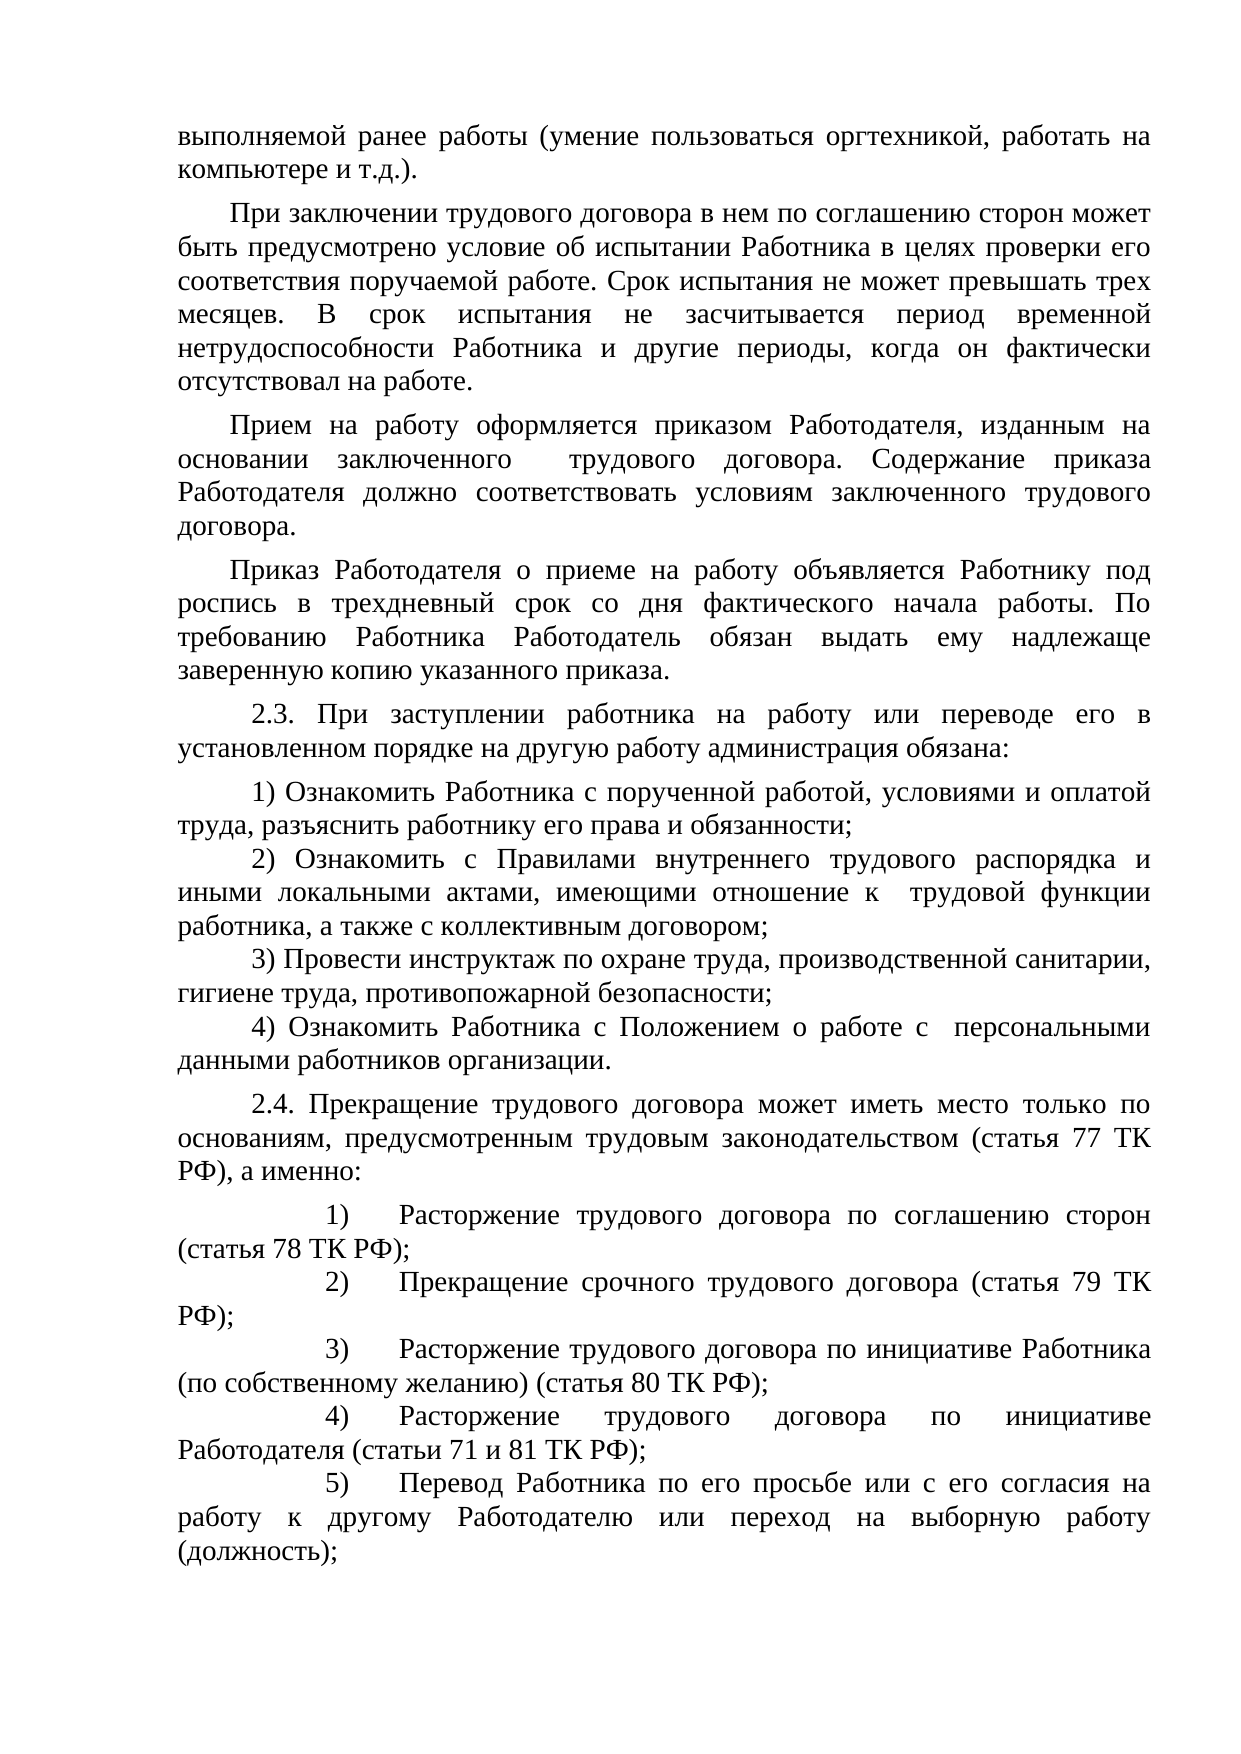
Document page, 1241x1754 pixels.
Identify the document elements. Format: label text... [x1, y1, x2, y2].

text 1) Расторжение трудового договора по соглашению сторон (статья 78 ТК РФ); [177, 1197, 1152, 1264]
text 2) Прекращение срочного трудового договора (статья 79 ТК РФ); [177, 1264, 1152, 1331]
text 1) Ознакомить Работника с порученной работой, условиями и оплатой труда, разъяснить работнику его права и обязанности; [177, 774, 1152, 841]
text 4) Ознакомить Работника с Положением о работе с персональными данными работников организации. [177, 1009, 1152, 1076]
text 3) Расторжение трудового договора по инициативе Работника (по собственному желанию) (статья 80 ТК РФ); [177, 1331, 1152, 1398]
text 2.3. При заступлении работника на работу или переводе его в установленном порядке на другую работу администрация обязана: [177, 696, 1152, 763]
text 3) Провести инструктаж по охране труда, производственной санитарии, гигиене труда, противопожарной безопасности; [177, 942, 1152, 1009]
text 2) Ознакомить с Правилами внутреннего трудового распорядка и иными локальными актами, имеющими отношение к трудовой функции работника, а также с коллективным договором; [177, 841, 1152, 942]
text Приказ Работодателя о приеме на работу объявляется Работнику под роспись в трехдневный срок со дня фактического начала работы. По требованию Работника Работодатель обязан выдать ему надлежаще заверенную копию указанного приказа. [177, 552, 1152, 686]
text 5) Перевод Работника по его просьбе или с его согласия на работу к другому Работодателю или переход на выборную работу (должность); [177, 1466, 1152, 1566]
text При заключении трудового договора в нем по соглашению сторон может быть предусмотрено условие об испытании Работника в целях проверки его соответствия поручаемой работе. Срок испытания не может превышать трех месяцев. В срок испытания не засчитывается период временной нетрудоспособности Работника и другие периоды, когда он фактически отсутствовал на работе. [177, 196, 1152, 397]
text 2.4. Прекращение трудового договора может иметь место только по основаниям, предусмотренным трудовым законодательством (статья 77 ТК РФ), а именно: [177, 1086, 1152, 1187]
text 4) Расторжение трудового договора по инициативе Работодателя (статьи 71 и 81 ТК РФ); [177, 1398, 1152, 1466]
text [177, 118, 1152, 185]
text Прием на работу оформляется приказом Работодателя, изданным на основании заключенного трудового договора. Содержание приказа Работодателя должно соответствовать условиям заключенного трудового договора. [177, 407, 1152, 541]
